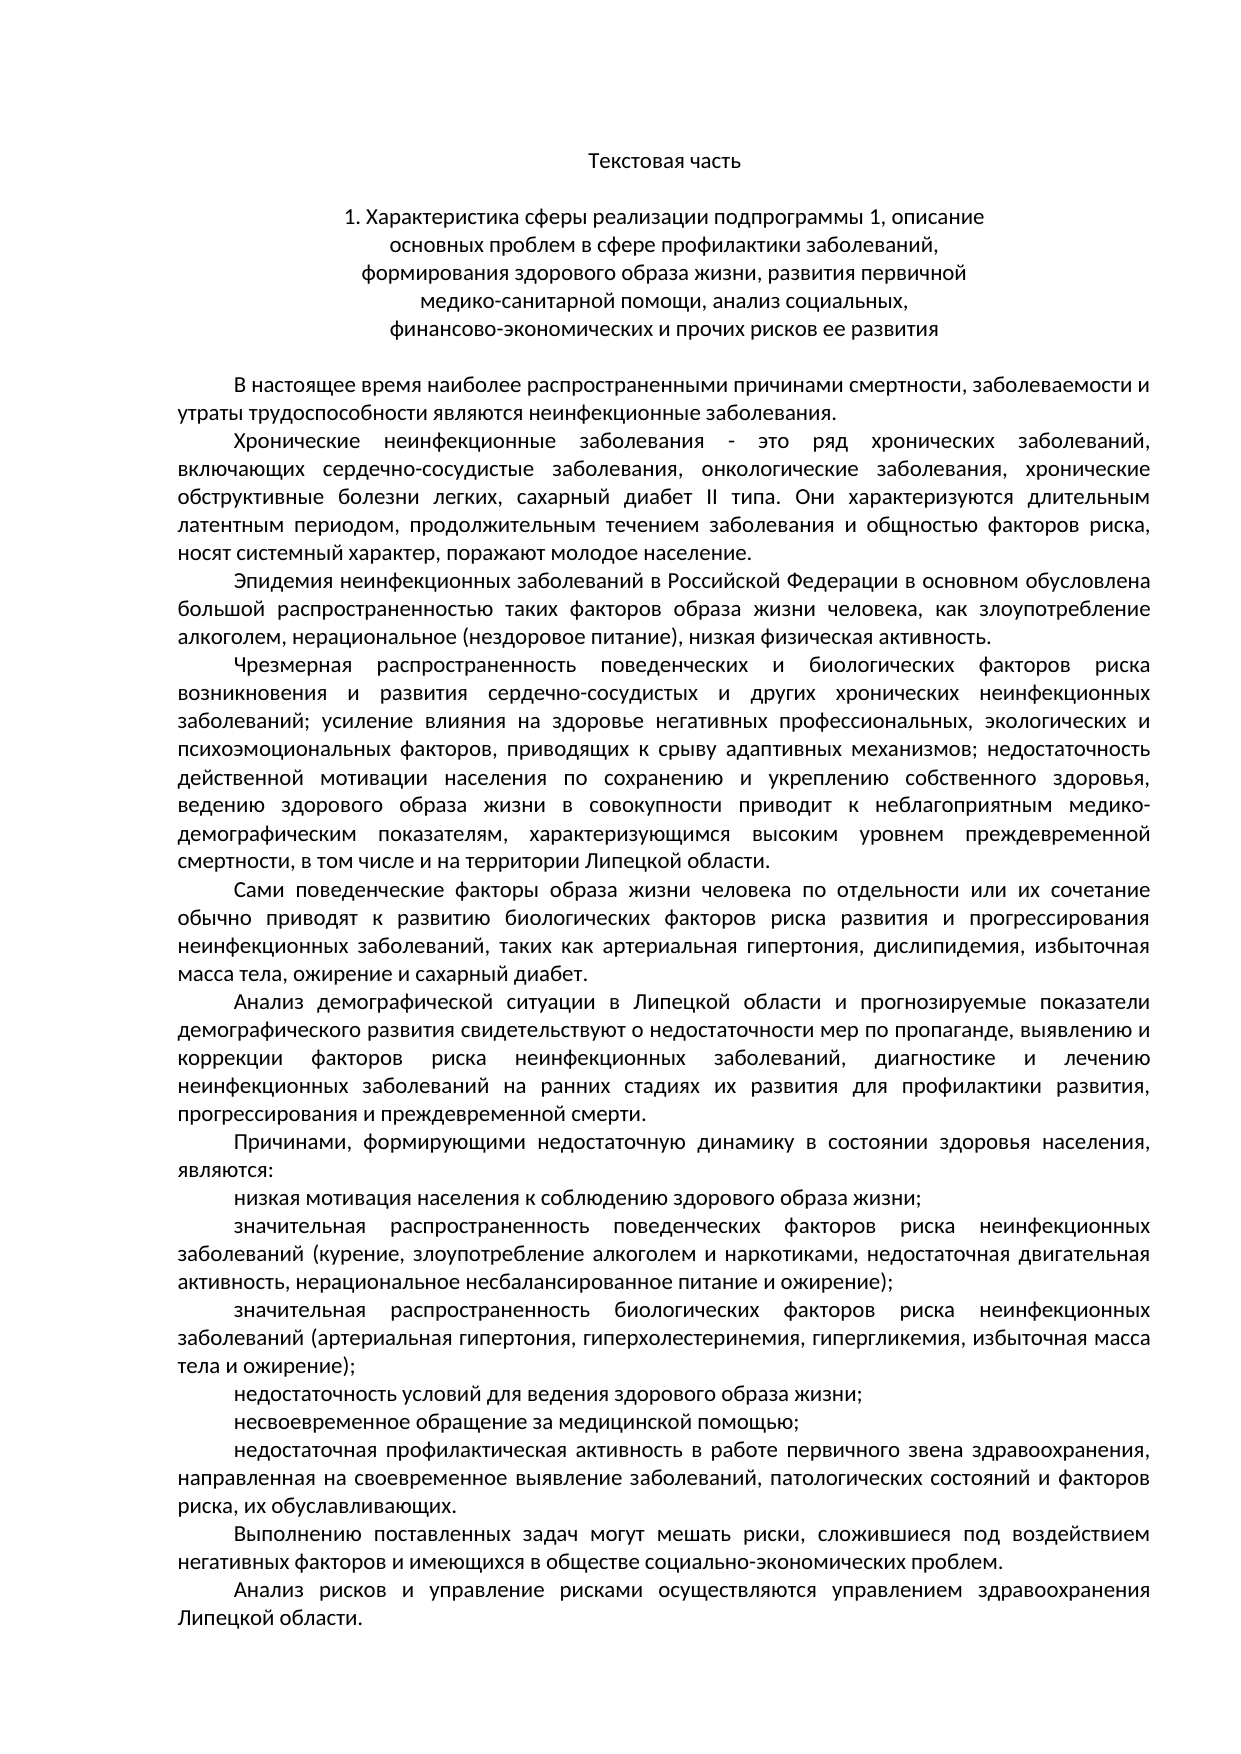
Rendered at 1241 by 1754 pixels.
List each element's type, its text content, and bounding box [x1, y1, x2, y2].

text Сами поведенческие факторы образа жизни человека по отдельности или их сочетание обычно приводят к развитию биологических факторов риска развития и прогрессирования неинфекционных заболеваний, таких как артериальная гипертония, дислипидемия, избыточная масса тела, ожирение и сахарный диабет. [177, 875, 1152, 987]
text недостаточность условий для ведения здорового образа жизни; [177, 1379, 1152, 1407]
text несвоевременное обращение за медицинской помощью; [177, 1407, 1152, 1435]
text значительная распространенность поведенческих факторов риска неинфекционных заболеваний (курение, злоупотребление алкоголем и наркотиками, недостаточная двигательная активность, нерациональное несбалансированное питание и ожирение); [177, 1211, 1152, 1295]
text 1. Характеристика сферы реализации подпрограммы 1, описание [177, 202, 1152, 230]
text формирования здорового образа жизни, развития первичной [177, 258, 1152, 286]
text Выполнению поставленных задач могут мешать риски, сложившиеся под воздействием негативных факторов и имеющихся в обществе социально-экономических проблем. [177, 1519, 1152, 1575]
text Эпидемия неинфекционных заболеваний в Российской Федерации в основном обусловлена большой распространенностью таких факторов образа жизни человека, как злоупотребление алкоголем, нерациональное (нездоровое питание), низкая физическая активность. [177, 566, 1152, 651]
text Чрезмерная распространенность поведенческих и биологических факторов риска возникновения и развития сердечно-сосудистых и других хронических неинфекционных заболеваний; усиление влияния на здоровье негативных профессиональных, экологических и психоэмоциональных факторов, приводящих к срыву адаптивных механизмов; недостаточность действенной мотивации населения по сохранению и укреплению собственного здоровья, ведению здорового образа жизни в совокупности приводит к неблагоприятным медико-демографическим показателям, характеризующимся высоким уровнем преждевременной смертности, в том числе и на территории Липецкой области. [177, 651, 1152, 875]
text Анализ демографической ситуации в Липецкой области и прогнозируемые показатели демографического развития свидетельствуют о недостаточности мер по пропаганде, выявлению и коррекции факторов риска неинфекционных заболеваний, диагностике и лечению неинфекционных заболеваний на ранних стадиях их развития для профилактики развития, прогрессирования и преждевременной смерти. [177, 987, 1152, 1127]
text Анализ рисков и управление рисками осуществляются управлением здравоохранения Липецкой области. [177, 1575, 1152, 1631]
text медико-санитарной помощи, анализ социальных, [177, 286, 1152, 314]
text основных проблем в сфере профилактики заболеваний, [177, 230, 1152, 258]
text В настоящее время наиболее распространенными причинами смертности, заболеваемости и утраты трудоспособности являются неинфекционные заболевания. [177, 370, 1152, 426]
text Хронические неинфекционные заболевания - это ряд хронических заболеваний, включающих сердечно-сосудистые заболевания, онкологические заболевания, хронические обструктивные болезни легких, сахарный диабет II типа. Они характеризуются длительным латентным периодом, продолжительным течением заболевания и общностью факторов риска, носят системный характер, поражают молодое население. [177, 426, 1152, 566]
text низкая мотивация населения к соблюдению здорового образа жизни; [177, 1183, 1152, 1211]
text финансово-экономических и прочих рисков ее развития [177, 314, 1152, 342]
text Причинами, формирующими недостаточную динамику в состоянии здоровья населения, являются: [177, 1127, 1152, 1183]
text значительная распространенность биологических факторов риска неинфекционных заболеваний (артериальная гипертония, гиперхолестеринемия, гипергликемия, избыточная масса тела и ожирение); [177, 1295, 1152, 1379]
text Текстовая часть [177, 146, 1152, 174]
text недостаточная профилактическая активность в работе первичного звена здравоохранения, направленная на своевременное выявление заболеваний, патологических состояний и факторов риска, их обуславливающих. [177, 1435, 1152, 1519]
